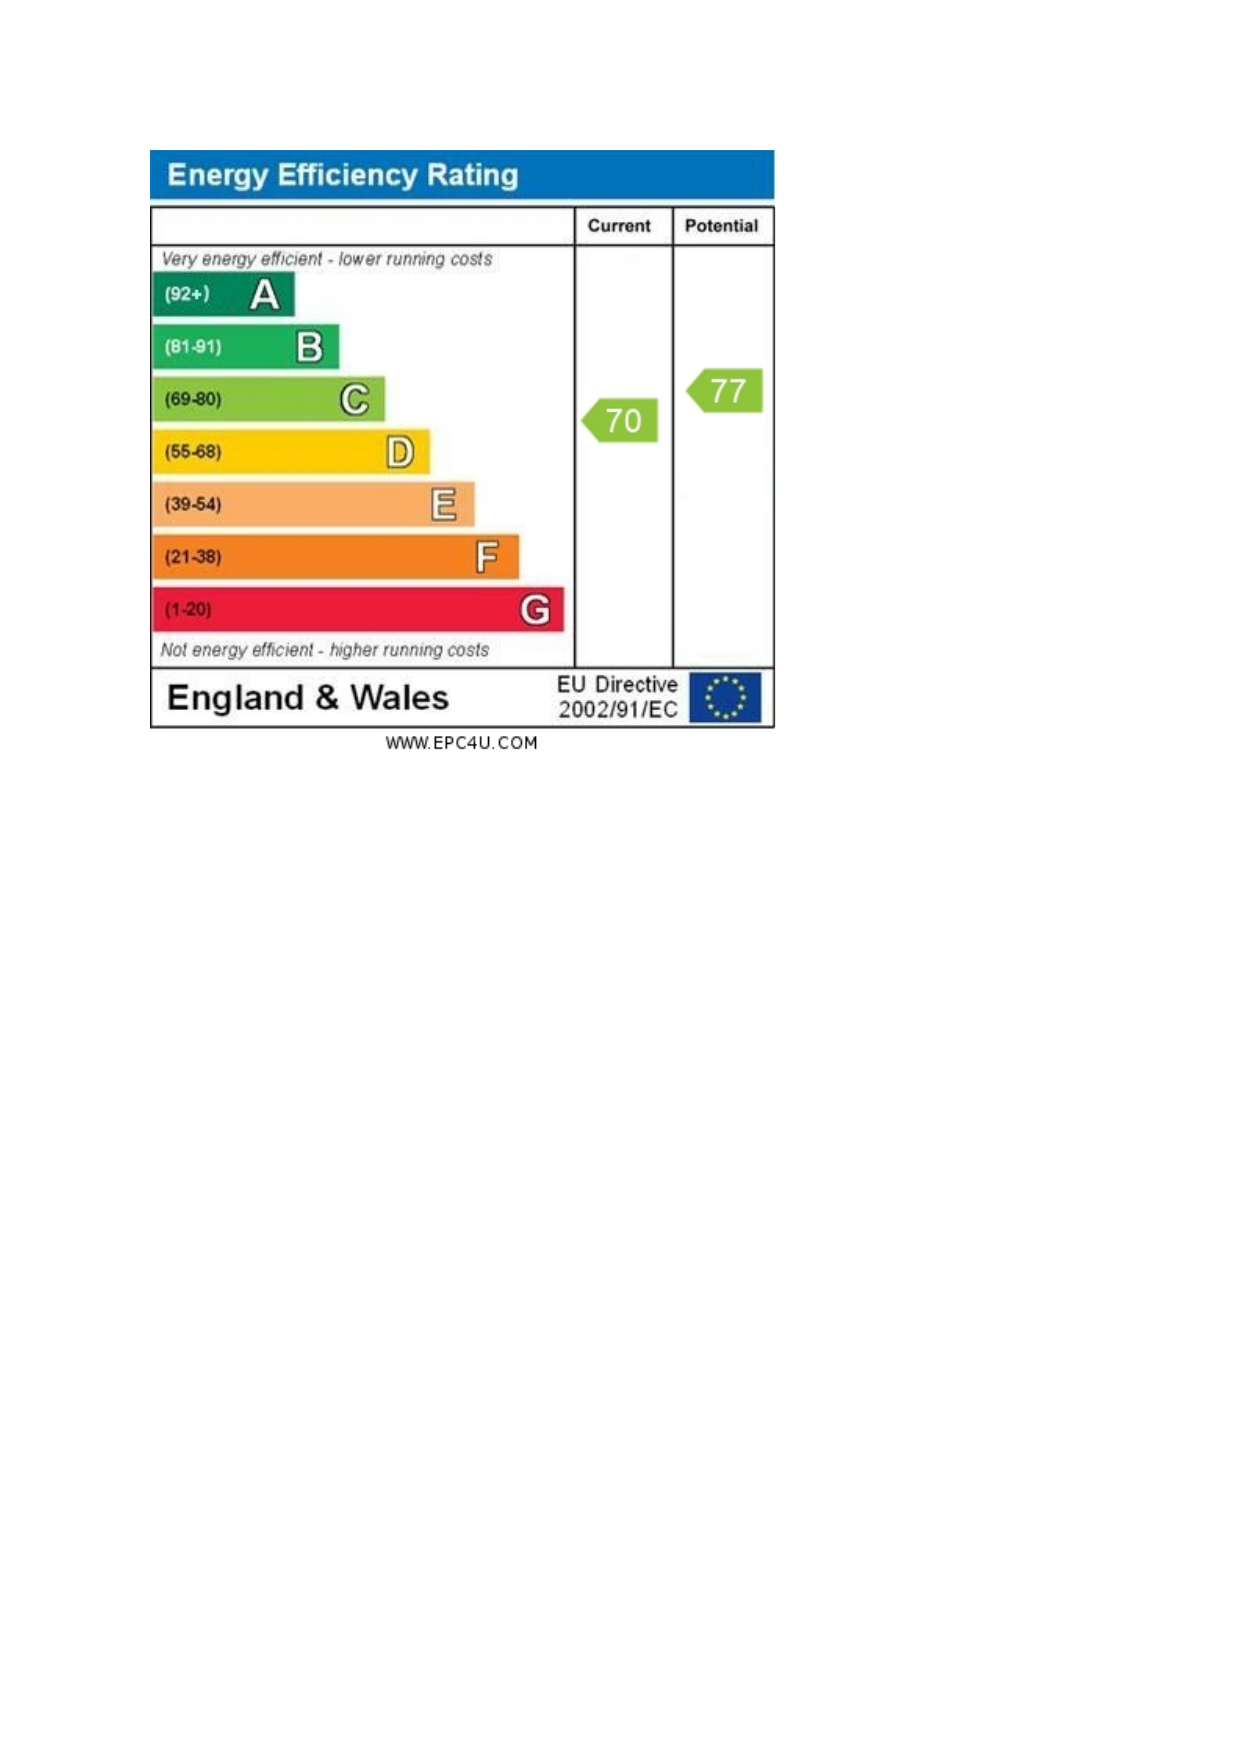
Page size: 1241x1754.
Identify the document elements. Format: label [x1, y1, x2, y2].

picture [150, 150, 775, 757]
